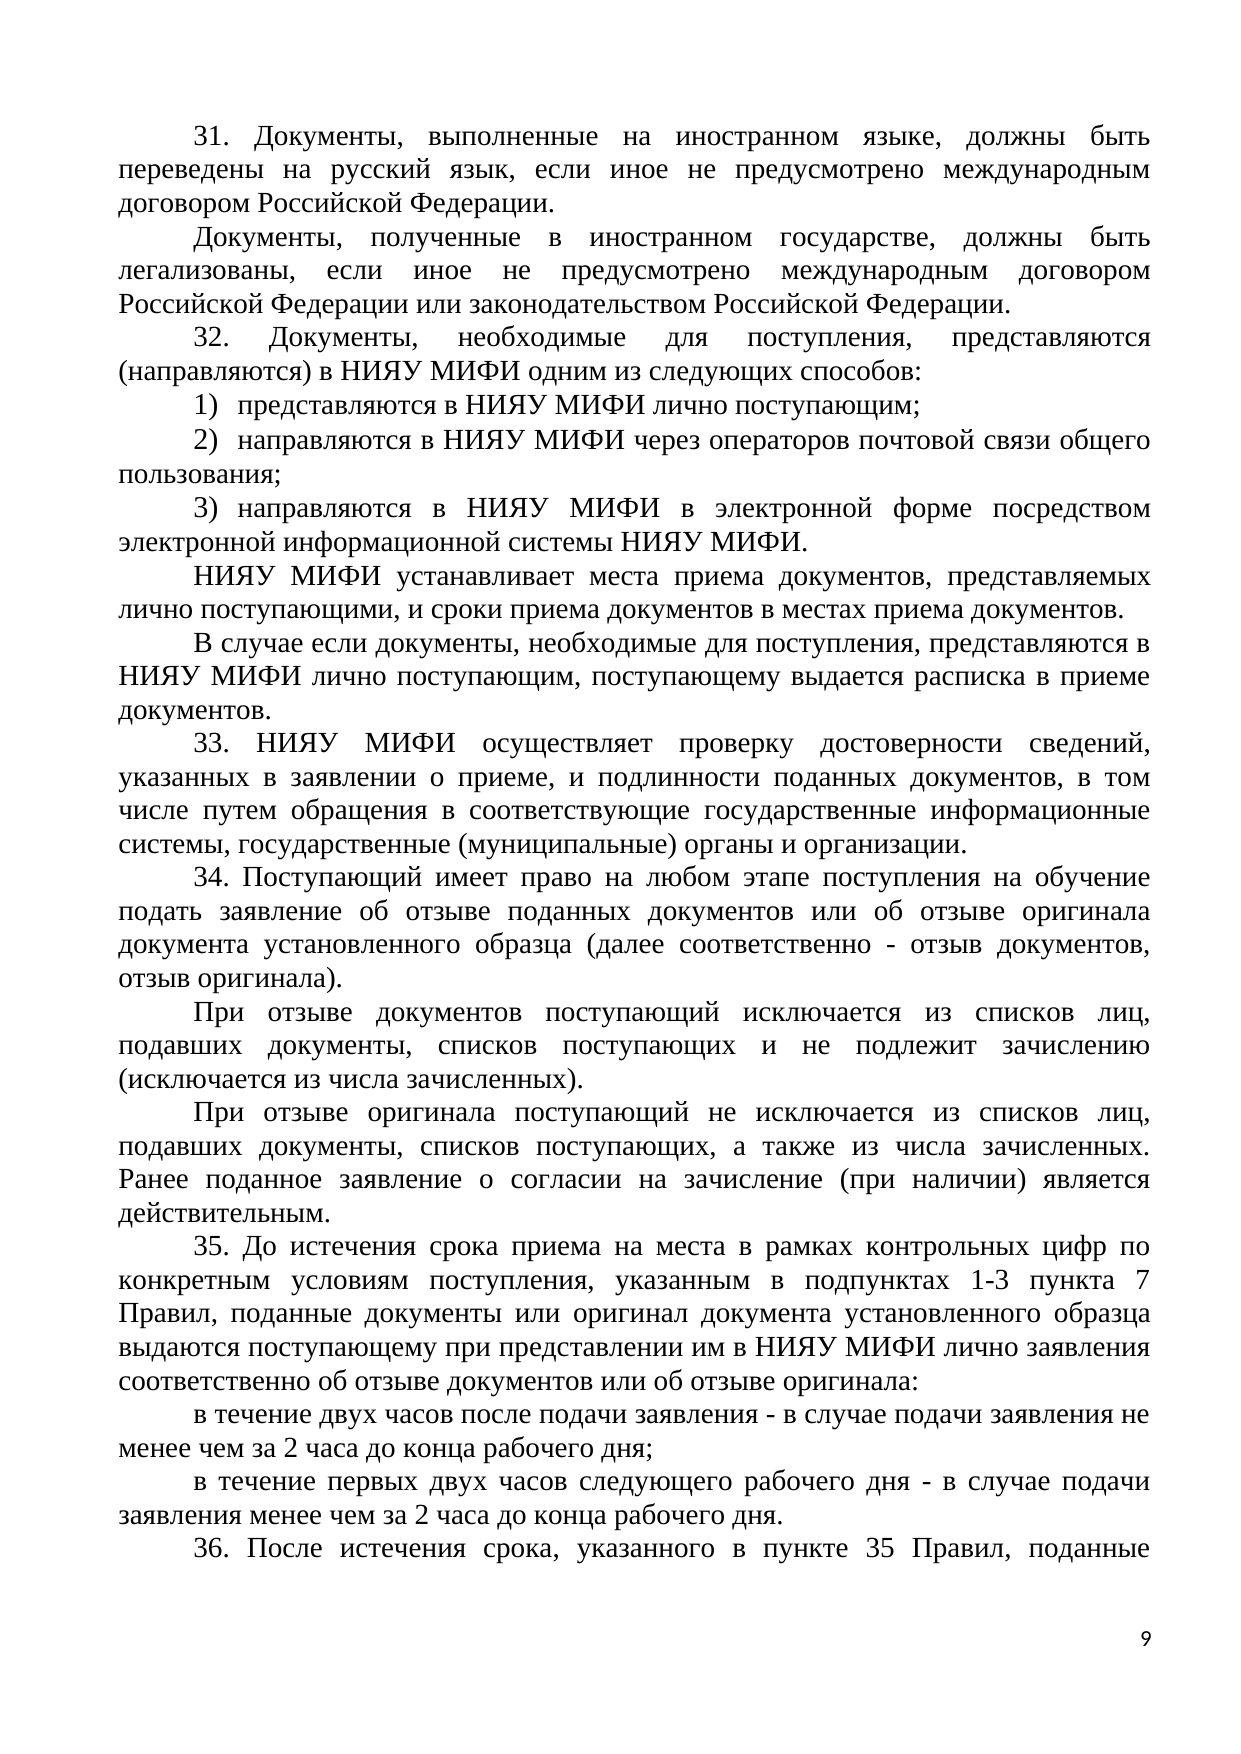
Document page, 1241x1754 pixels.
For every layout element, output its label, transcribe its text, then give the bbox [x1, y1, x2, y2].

text 32. Документы, необходимые для поступления, представляются (направляются) в НИЯУ МИФИ одним из следующих способов: [118, 319, 1152, 386]
text При отзыве оригинала поступающий не исключается из списков лиц, подавших документы, списков поступающих, а также из числа зачисленных. Ранее поданное заявление о согласии на зачисление (при наличии) является действительным. [118, 1094, 1152, 1228]
text В случае если документы, необходимые для поступления, представляются в НИЯУ МИФИ лично поступающим, поступающему выдается расписка в приеме документов. [118, 625, 1152, 725]
list направляются в НИЯУ МИФИ через операторов почтовой связи общего пользования; [118, 421, 1152, 489]
text 33. НИЯУ МИФИ осуществляет проверку достоверности сведений, указанных в заявлении о приеме, и подлинности поданных документов, в том числе путем обращения в соответствующие государственные информационные системы, государственные (муниципальные) органы и организации. [118, 725, 1152, 859]
text 31. Документы, выполненные на иностранном языке, должны быть переведены на русский язык, если иное не предусмотрено международным договором Российской Федерации. [118, 118, 1152, 219]
text НИЯУ МИФИ устанавливает места приема документов, представляемых лично поступающими, и сроки приема документов в местах приема документов. [118, 558, 1152, 625]
text в течение двух часов после подачи заявления - в случае подачи заявления не менее чем за 2 часа до конца рабочего дня; [118, 1396, 1152, 1463]
list представляются в НИЯУ МИФИ лично поступающим; [118, 386, 1152, 421]
text Документы, полученные в иностранном государстве, должны быть легализованы, если иное не предусмотрено международным договором Российской Федерации или законодательством Российской Федерации. [118, 219, 1152, 319]
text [118, 1530, 1152, 1564]
list направляются в НИЯУ МИФИ в электронной форме посредством электронной информационной системы НИЯУ МИФИ. [118, 489, 1152, 558]
text При отзыве документов поступающий исключается из списков лиц, подавших документы, списков поступающих и не подлежит зачислению (исключается из числа зачисленных). [118, 994, 1152, 1094]
text 35. До истечения срока приема на места в рамках контрольных цифр по конкретным условиям поступления, указанным в подпунктах 1-3 пункта 7 Правил, поданные документы или оригинал документа установленного образца выдаются поступающему при представлении им в НИЯУ МИФИ лично заявления соответственно об отзыве документов или об отзыве оригинала: [118, 1228, 1152, 1396]
text 34. Поступающий имеет право на любом этапе поступления на обучение подать заявление об отзыве поданных документов или об отзыве оригинала документа установленного образца (далее соответственно - отзыв документов, отзыв оригинала). [118, 859, 1152, 994]
text в течение первых двух часов следующего рабочего дня - в случае подачи заявления менее чем за 2 часа до конца рабочего дня. [118, 1463, 1152, 1530]
